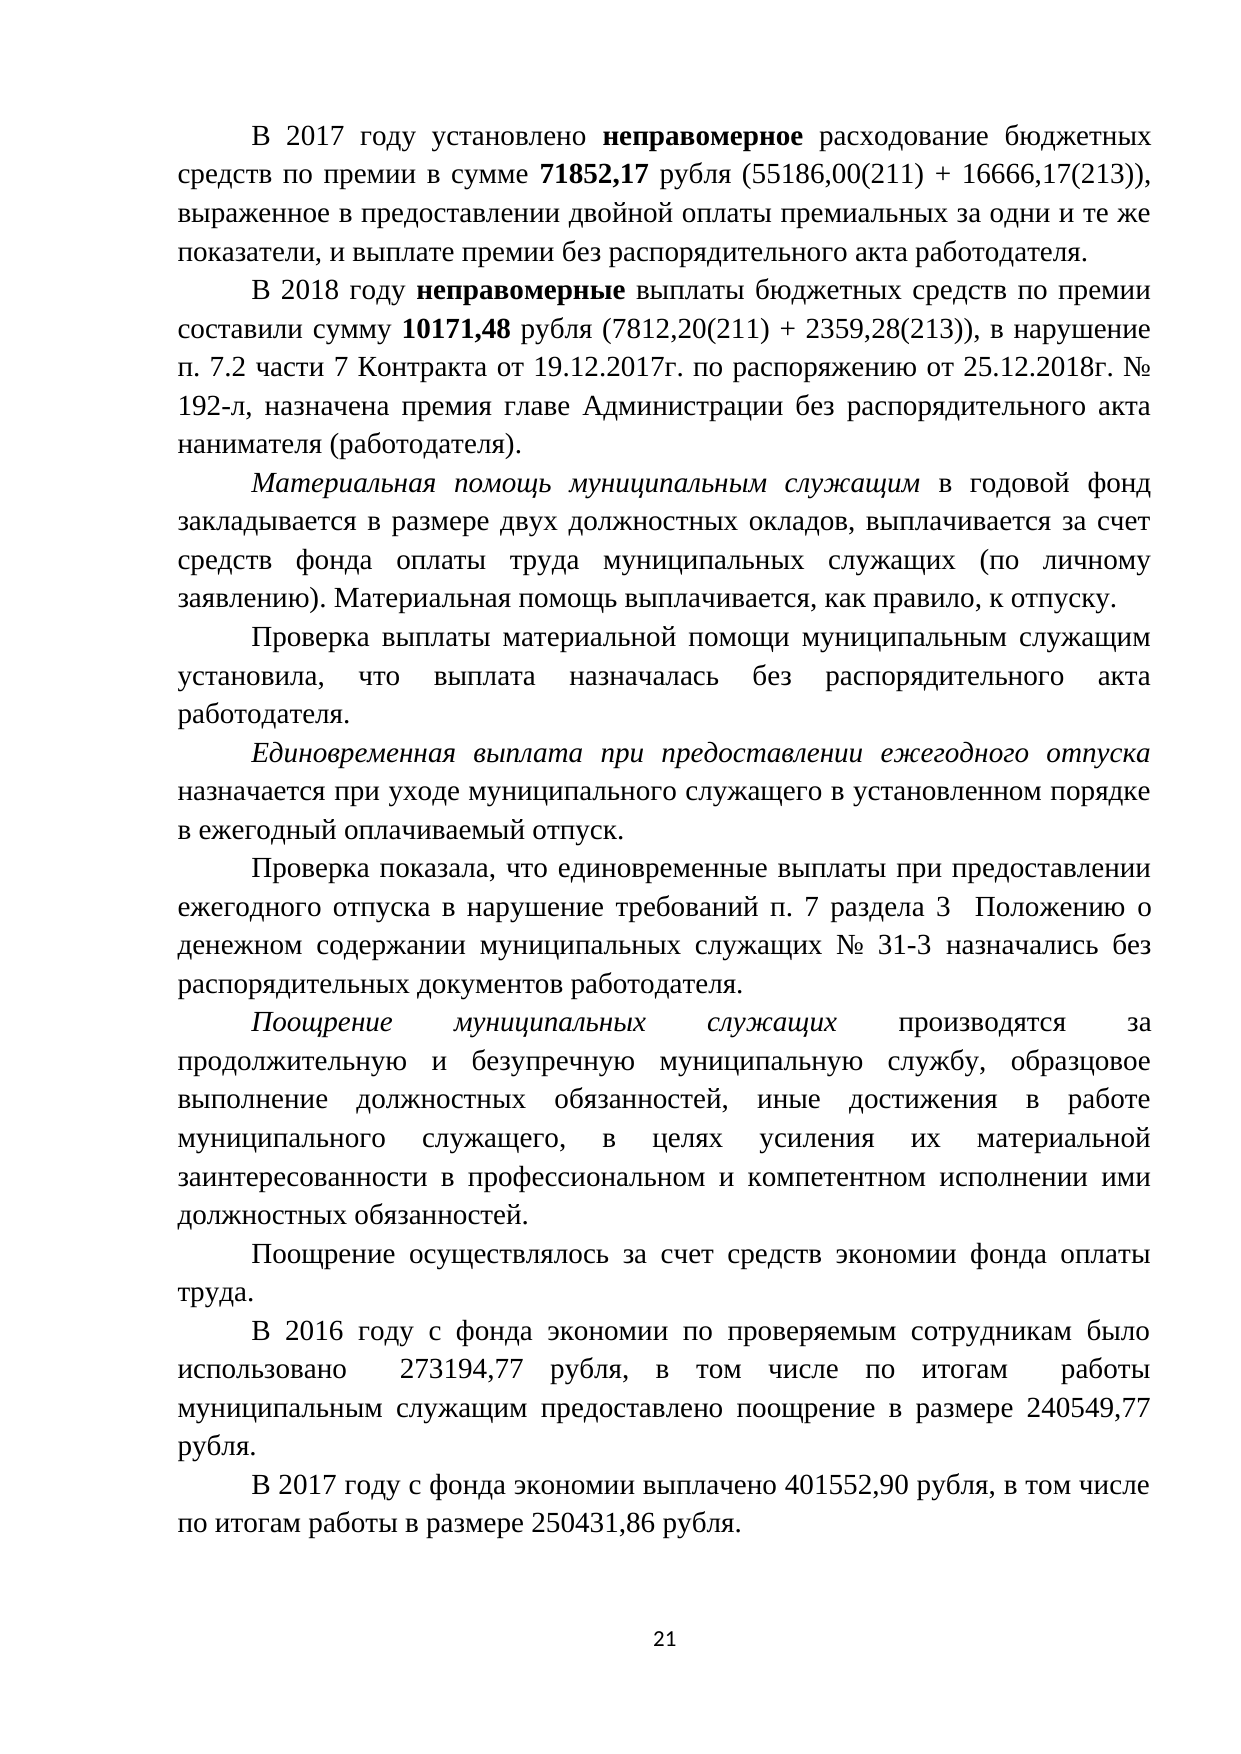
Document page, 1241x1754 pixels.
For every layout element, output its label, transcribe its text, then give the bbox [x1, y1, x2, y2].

text В 2016 году с фонда экономии по проверяемым сотрудникам было использовано 273194,77 рубля, в том числе по итогам работы муниципальным служащим предоставлено поощрение в размере 240549,77 рубля. [177, 1313, 1152, 1462]
text Проверка выплаты материальной помощи муниципальным служащим установила, что выплата назначалась без распорядительного акта работодателя. [177, 619, 1152, 730]
text Проверка показала, что единовременные выплаты при предоставлении ежегодного отпуска в нарушение требований п. 7 раздела 3 Положению о денежном содержании муниципальных служащих № 31-3 назначались без распорядительных документов работодателя. [177, 850, 1152, 999]
text В 2017 году установлено неправомерное расходование бюджетных средств по премии в сумме 71852,17 рубля (55186,00(211) + 16666,17(213)), выраженное в предоставлении двойной оплаты премиальных за одни и те же показатели, и выплате премии без распорядительного акта работодателя. [177, 118, 1152, 267]
text В 2018 году неправомерные выплаты бюджетных средств по премии составили сумму 10171,48 рубля (7812,20(211) + 2359,28(213)), в нарушение п. 7.2 части 7 Контракта от 19.12.2017г. по распоряжению от 25.12.2018г. № 192-л, назначена премия главе Администрации без распорядительного акта нанимателя (работодателя). [177, 272, 1152, 460]
text Поощрение муниципальных служащих производятся за продолжительную и безупречную муниципальную службу, образцовое выполнение должностных обязанностей, иные достижения в работе муниципального служащего, в целях усиления их материальной заинтересованности в профессиональном и компетентном исполнении ими должностных обязанностей. [177, 1004, 1152, 1231]
text Единовременная выплата при предоставлении ежегодного отпуска назначается при уходе муниципального служащего в установленном порядке в ежегодный оплачиваемый отпуск. [177, 735, 1152, 845]
text В 2017 году с фонда экономии выплачено 401552,90 рубля, в том числе по итогам работы в размере 250431,86 рубля. [177, 1467, 1152, 1539]
text Поощрение осуществлялось за счет средств экономии фонда оплаты труда. [177, 1236, 1152, 1308]
text Материальная помощь муниципальным служащим в годовой фонд закладывается в размере двух должностных окладов, выплачивается за счет средств фонда оплаты труда муниципальных служащих (по личному заявлению). Материальная помощь выплачивается, как правило, к отпуску. [177, 465, 1152, 614]
